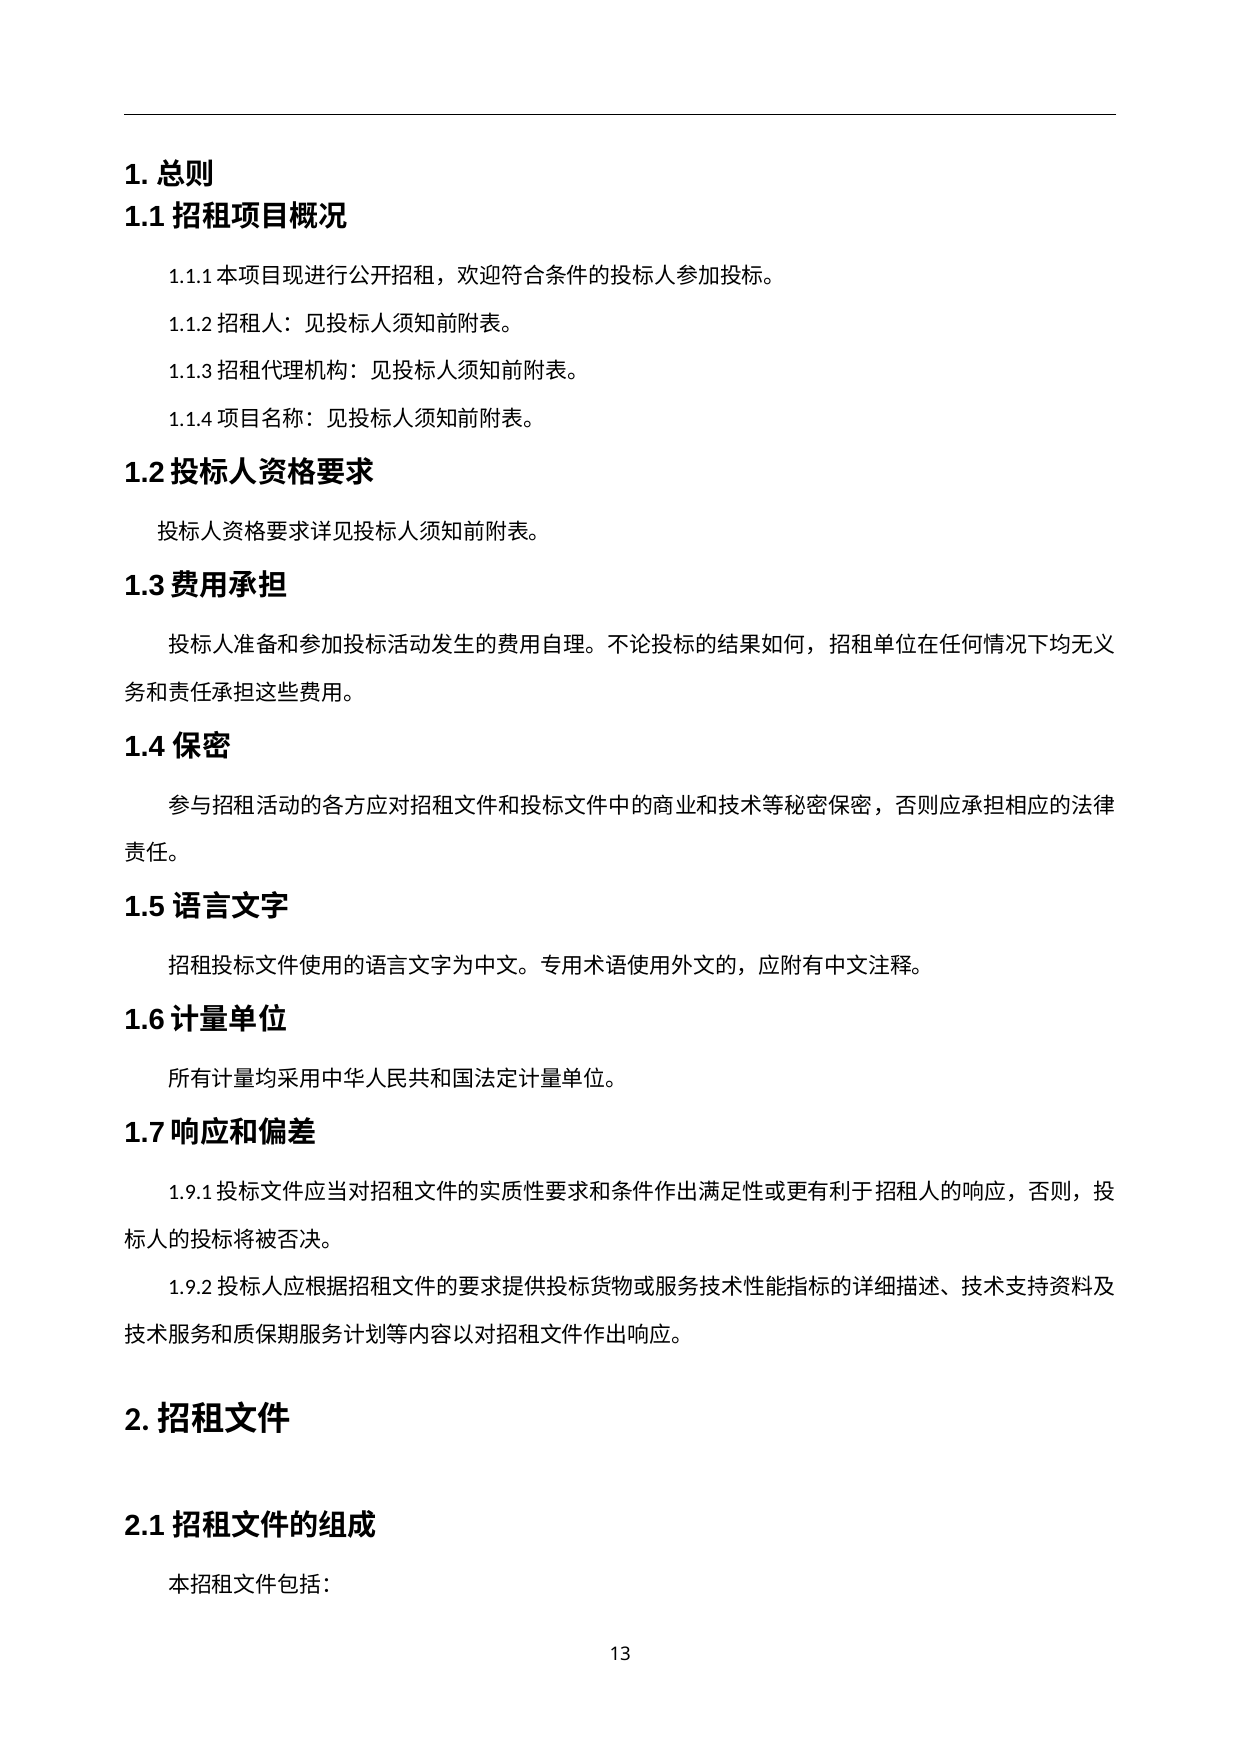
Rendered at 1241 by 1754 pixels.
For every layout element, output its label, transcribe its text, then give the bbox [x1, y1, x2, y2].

text 所有计量均采用中华人民共和国法定计量单位。 [124, 1061, 1116, 1093]
subtitle 1.6计量单位 [124, 996, 1116, 1038]
subtitle 1.4 保密 [124, 722, 1116, 764]
subtitle 1.2投标人资格要求 [124, 448, 1116, 491]
subtitle 2. 招租文件 [124, 1391, 1116, 1439]
text 本招租文件包括： [124, 1567, 1116, 1598]
subtitle 2.1 招租文件的组成 [124, 1501, 1116, 1543]
text 1.1.3 招租代理机构：见投标人须知前附表。 [124, 353, 1116, 385]
text 1.1.2 招租人：见投标人须知前附表。 [124, 306, 1116, 338]
subtitle 1.5 语言文字 [124, 883, 1116, 925]
text 投标人准备和参加投标活动发生的费用自理。不论投标的结果如何，招租单位在任何情况下均无义务和责任承担这些费用。 [124, 627, 1116, 706]
subtitle 1.1 招租项目概况 [124, 193, 1116, 235]
text 参与招租活动的各方应对招租文件和投标文件中的商业和技术等秘密保密，否则应承担相应的法律责任。 [124, 788, 1116, 867]
text 投标人资格要求详见投标人须知前附表。 [124, 514, 1116, 546]
subtitle 1.7响应和偏差 [124, 1109, 1116, 1151]
text 1.9.1投标文件应当对招租文件的实质性要求和条件作出满足性或更有利于招租人的响应，否则，投标人的投标将被否决。 [124, 1174, 1116, 1253]
text 1.1.1本项目现进行公开招租，欢迎符合条件的投标人参加投标。 [124, 258, 1116, 290]
text 1.1.4 项目名称：见投标人须知前附表。 [124, 401, 1116, 433]
text 1.9.2 投标人应根据招租文件的要求提供投标货物或服务技术性能指标的详细描述、技术支持资料及技术服务和质保期服务计划等内容以对招租文件作出响应。 [124, 1269, 1116, 1348]
subtitle 1.3费用承担 [124, 562, 1116, 604]
text 招租投标文件使用的语言文字为中文。专用术语使用外文的，应附有中文注释。 [124, 948, 1116, 980]
text 1. 总则 [124, 151, 1116, 193]
